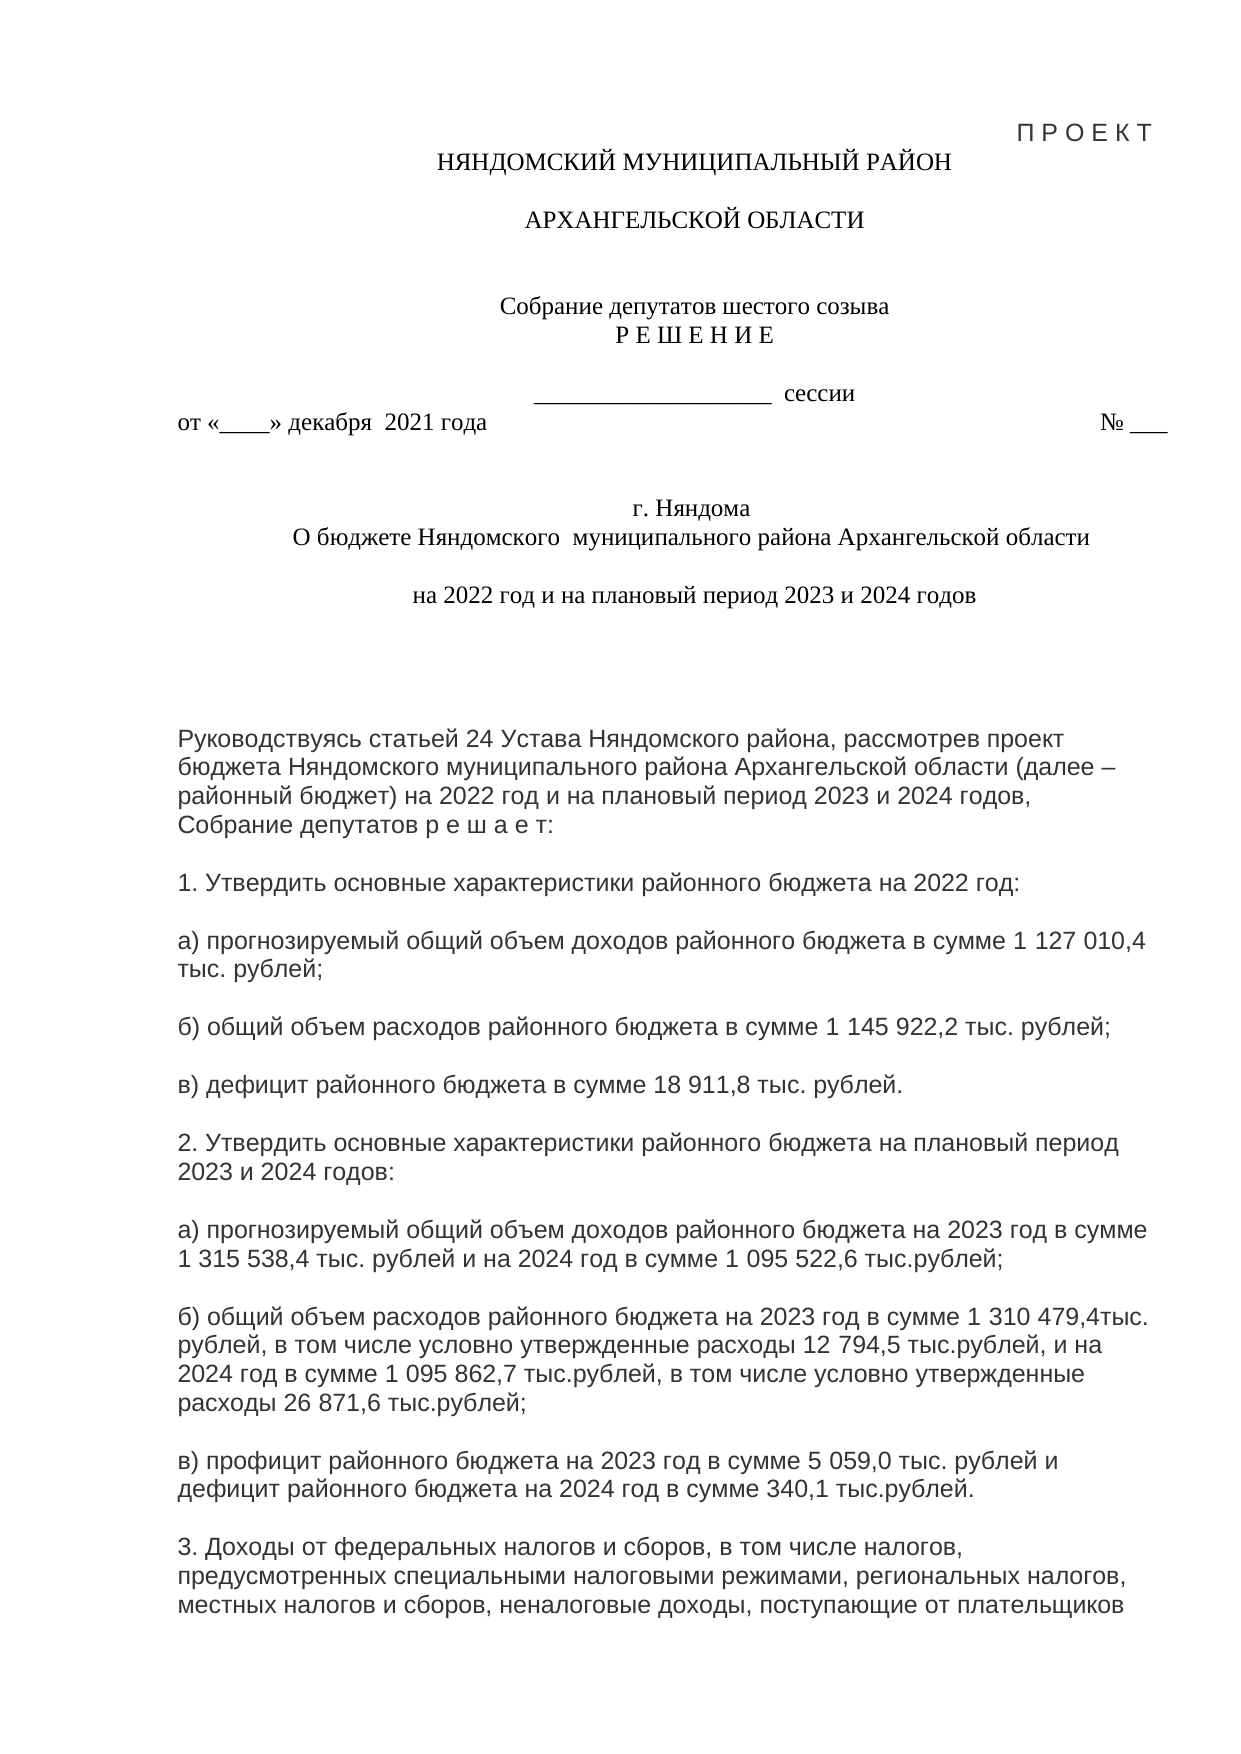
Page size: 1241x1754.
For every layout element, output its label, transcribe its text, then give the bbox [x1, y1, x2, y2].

text а) прогнозируемый общий объем доходов районного бюджета в сумме 1 127 010,4 тыс. рублей; [177, 926, 1152, 983]
table_cell О бюджете Няндомского муниципального района Архангельской области на 2022 год и на плановый период 2023 и 2024 годов [177, 522, 1212, 609]
text 2. Утвердить основные характеристики районного бюджета на плановый период 2023 и 2024 годов: [177, 1128, 1152, 1186]
text а) прогнозируемый общий объем доходов районного бюджета на 2023 год в сумме 1 315 538,4 тыс. рублей и на 2024 год в сумме 1 095 522,6 тыс.рублей; [177, 1215, 1152, 1272]
table_cell от «____» декабря 2021 года [177, 407, 705, 436]
table_cell Собрание депутатов шестого созыва [177, 291, 1212, 320]
table_cell НЯНДОМСКИЙ МУНИЦИПАЛЬНЫЙ РАЙОН АРХАНГЕЛЬСКОЙ ОБЛАСТИ [177, 147, 1212, 291]
text б) общий объем расходов районного бюджета в сумме 1 145 922,2 тыс. рублей; [177, 1012, 1152, 1041]
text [177, 1532, 1152, 1619]
text 1. Утвердить основные характеристики районного бюджета на 2022 год: [177, 868, 1152, 897]
text в) дефицит районного бюджета в сумме 18 911,8 тыс. рублей. [177, 1070, 1152, 1099]
table_cell г. Няндома [177, 436, 1212, 522]
table_cell № ___ [705, 407, 1212, 436]
text П Р О Е К Т [177, 118, 1152, 147]
text б) общий объем расходов районного бюджета на 2023 год в сумме 1 310 479,4тыс. рублей, в том числе условно утвержденные расходы 12 794,5 тыс.рублей, и на 2024 год в сумме 1 095 862,7 тыс.рублей, в том числе условно утвержденные расходы 26 871,6 тыс.рублей; [177, 1302, 1152, 1417]
table_cell Р Е Ш Е Н И Е ___________________ сессии [177, 320, 1212, 407]
text в) профицит районного бюджета на 2023 год в сумме 5 059,0 тыс. рублей и дефицит районного бюджета на 2024 год в сумме 340,1 тыс.рублей. [177, 1446, 1152, 1503]
text Руководствуясь статьей 24 Устава Няндомского района, рассмотрев проект бюджета Няндомского муниципального района Архангельской области (далее – районный бюджет) на 2022 год и на плановый период 2023 и 2024 годов, Собрание депутатов р е ш а е т: [177, 724, 1152, 839]
